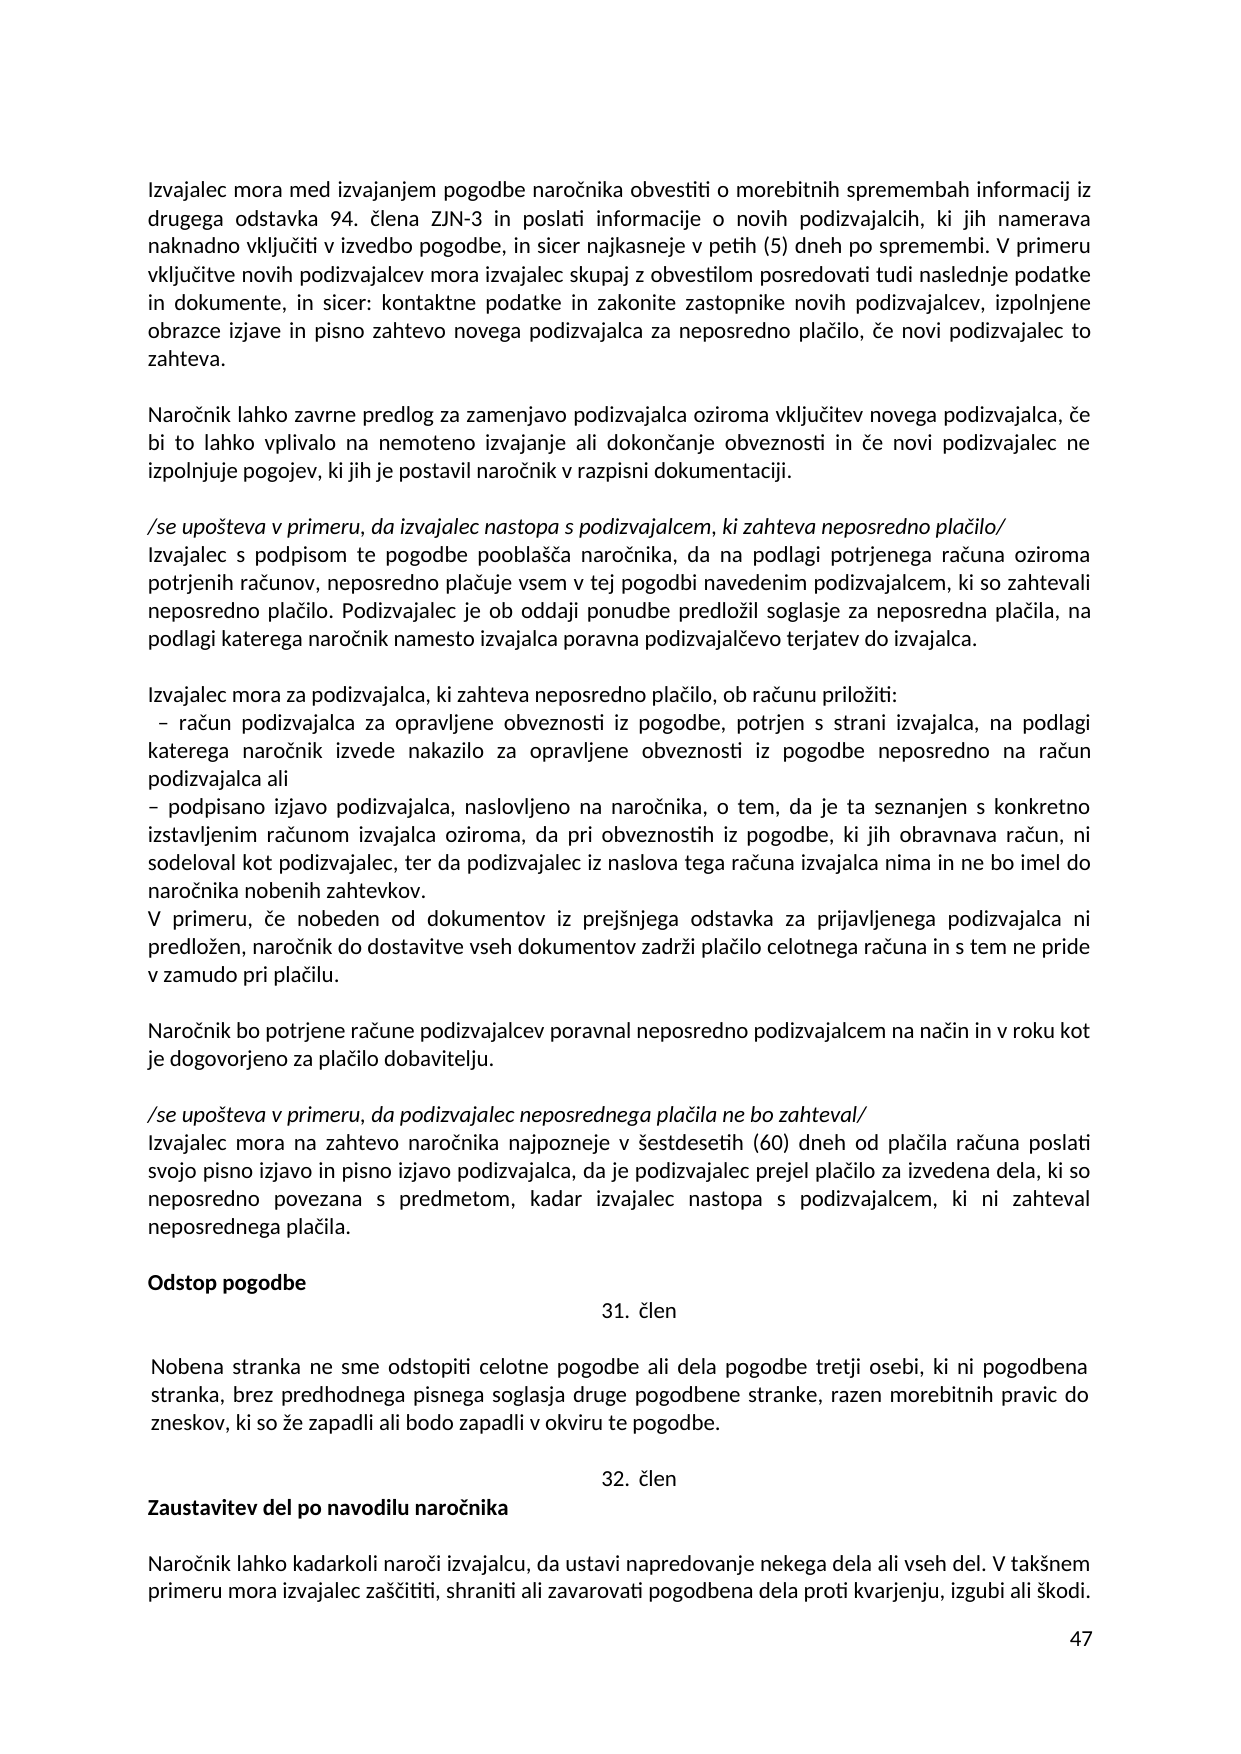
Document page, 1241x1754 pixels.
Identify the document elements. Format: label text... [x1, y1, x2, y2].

text Odstop pogodbe [148, 1268, 1093, 1296]
list člen [185, 1296, 1093, 1324]
text – račun podizvajalca za opravljene obveznosti iz pogodbe, potrjen s strani izvajalca, na podlagi katerega naročnik izvede nakazilo za opravljene obveznosti iz pogodbe neposredno na račun podizvajalca ali [148, 708, 1093, 792]
text Izvajalec mora na zahtevo naročnika najpozneje v šestdesetih (60) dneh od plačila računa poslati svojo pisno izjavo in pisno izjavo podizvajalca, da je podizvajalec prejel plačilo za izvedena dela, ki so neposredno povezana s predmetom, kadar izvajalec nastopa s podizvajalcem, ki ni zahteval neposrednega plačila. [148, 1128, 1093, 1240]
text Izvajalec mora za podizvajalca, ki zahteva neposredno plačilo, ob računu priložiti: [148, 680, 1093, 708]
text Izvajalec s podpisom te pogodbe pooblašča naročnika, da na podlagi potrjenega računa oziroma potrjenih računov, neposredno plačuje vsem v tej pogodbi navedenim podizvajalcem, ki so zahtevali neposredno plačilo. Podizvajalec je ob oddaji ponudbe predložil soglasje za neposredna plačila, na podlagi katerega naročnik namesto izvajalca poravna podizvajalčevo terjatev do izvajalca. [148, 540, 1093, 652]
text /se upošteva v primeru, da podizvajalec neposrednega plačila ne bo zahteval/ [148, 1100, 1093, 1128]
text Zaustavitev del po navodilu naročnika [148, 1493, 1093, 1521]
text Naročnik lahko zavrne predlog za zamenjavo podizvajalca oziroma vključitev novega podizvajalca, če bi to lahko vplivalo na nemoteno izvajanje ali dokončanje obveznosti in če novi podizvajalec ne izpolnjuje pogojev, ki jih je postavil naročnik v razpisni dokumentaciji. [148, 400, 1093, 484]
list člen [185, 1464, 1093, 1493]
text Nobena stranka ne sme odstopiti celotne pogodbe ali dela pogodbe tretji osebi, ki ni pogodbena stranka, brez predhodnega pisnega soglasja druge pogodbene stranke, razen morebitnih pravic do zneskov, ki so že zapadli ali bodo zapadli v okviru te pogodbe. [151, 1352, 1091, 1437]
text V primeru, če nobeden od dokumentov iz prejšnjega odstavka za prijavljenega podizvajalca ni predložen, naročnik do dostavitve vseh dokumentov zadrži plačilo celotnega računa in s tem ne pride v zamudo pri plačilu. [148, 904, 1093, 988]
text – podpisano izjavo podizvajalca, naslovljeno na naročnika, o tem, da je ta seznanjen s konkretno izstavljenim računom izvajalca oziroma, da pri obveznostih iz pogodbe, ki jih obravnava račun, ni sodeloval kot podizvajalec, ter da podizvajalec iz naslova tega računa izvajalca nima in ne bo imel do naročnika nobenih zahtevkov. [148, 792, 1093, 904]
text /se upošteva v primeru, da izvajalec nastopa s podizvajalcem, ki zahteva neposredno plačilo/ [148, 512, 1093, 540]
text Naročnik lahko kadarkoli naroči izvajalcu, da ustavi napredovanje nekega dela ali vseh del. V takšnem primeru mora izvajalec zaščititi, shraniti ali zavarovati pogodbena dela proti kvarjenju, izgubi ali škodi. [148, 1549, 1093, 1605]
text Naročnik bo potrjene račune podizvajalcev poravnal neposredno podizvajalcem na način in v roku kot je dogovorjeno za plačilo dobavitelju. [148, 1016, 1093, 1072]
text Izvajalec mora med izvajanjem pogodbe naročnika obvestiti o morebitnih spremembah informacij iz drugega odstavka 94. člena ZJN-3 in poslati informacije o novih podizvajalcih, ki jih namerava naknadno vključiti v izvedbo pogodbe, in sicer najkasneje v petih (5) dneh po spremembi. V primeru vključitve novih podizvajalcev mora izvajalec skupaj z obvestilom posredovati tudi naslednje podatke in dokumente, in sicer: kontaktne podatke in zakonite zastopnike novih podizvajalcev, izpolnjene obrazce izjave in pisno zahtevo novega podizvajalca za neposredno plačilo, če novi podizvajalec to zahteva. [148, 176, 1093, 372]
